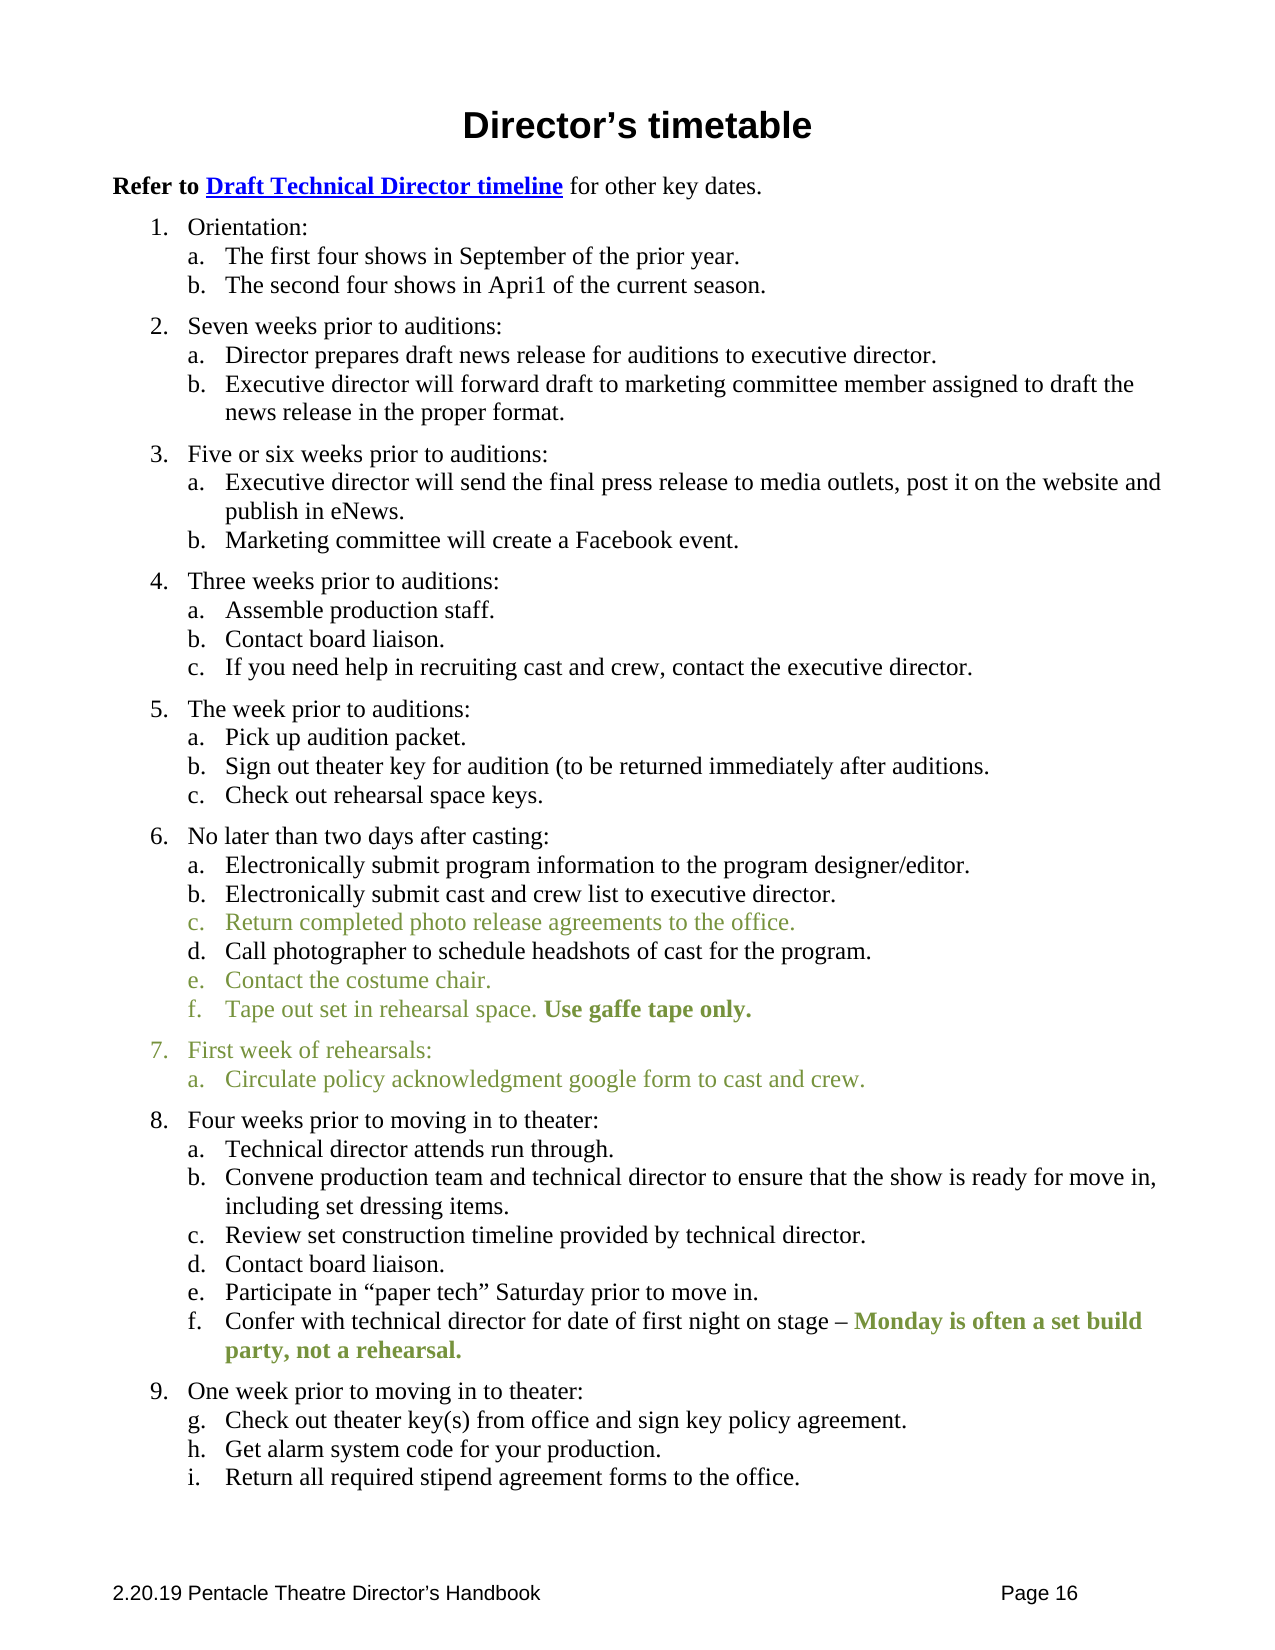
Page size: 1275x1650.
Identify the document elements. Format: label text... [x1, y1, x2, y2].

list Review set construction timeline provided by technical director. [187, 1220, 1162, 1249]
list Executive director will send the final press release to media outlets, post it on the website and publish in eNews. [187, 467, 1162, 525]
list Return completed photo release agreements to the office. [187, 907, 1162, 936]
list Marketing committee will create a Facebook event. [187, 525, 1162, 554]
list Electronically submit cast and crew list to executive director. [187, 879, 1162, 907]
list One week prior to moving in to theater: [150, 1376, 1162, 1405]
list Call photographer to schedule headshots of cast for the program. [187, 936, 1162, 965]
list Director prepares draft news release for auditions to executive director. [187, 340, 1162, 369]
list Pick up audition packet. [187, 722, 1162, 751]
list Return all required stipend agreement forms to the office. [187, 1462, 1162, 1491]
list Assemble production staff. [187, 595, 1162, 624]
list The second four shows in Apri1 of the current season. [187, 270, 1162, 299]
list Five or six weeks prior to auditions: [150, 439, 1162, 467]
list If you need help in recruiting cast and crew, contact the executive director. [187, 652, 1162, 681]
list Electronically submit program information to the program designer/editor. [187, 850, 1162, 879]
list Confer with technical director for date of first night on stage – Monday is often a set build party, not a rehearsal. [187, 1306, 1162, 1364]
list Seven weeks prior to auditions: [150, 311, 1162, 340]
list Contact the costume chair. [187, 965, 1162, 994]
list Convene production team and technical director to ensure that the show is ready for move in, including set dressing items. [187, 1162, 1162, 1220]
list Check out rehearsal space keys. [187, 780, 1162, 809]
list First week of rehearsals: [150, 1035, 1162, 1064]
list Executive director will forward draft to marketing committee member assigned to draft the news release in the proper format. [187, 369, 1162, 426]
list Technical director attends run through. [187, 1134, 1162, 1162]
list Four weeks prior to moving in to theater: [150, 1105, 1162, 1134]
list The first four shows in September of the prior year. [187, 241, 1162, 270]
list Get alarm system code for your production. [187, 1434, 1162, 1462]
list No later than two days after casting: [150, 821, 1162, 850]
list Sign out theater key for audition (to be returned immediately after auditions. [187, 751, 1162, 780]
list Participate in “paper tech” Saturday prior to move in. [187, 1277, 1162, 1306]
list Check out theater key(s) from office and sign key policy agreement. [187, 1405, 1162, 1434]
list Three weeks prior to auditions: [150, 566, 1162, 595]
text Refer to Draft Technical Director timeline for other key dates. [112, 171, 1162, 200]
subtitle Director’s timetable [112, 103, 1162, 146]
list Contact board liaison. [187, 1249, 1162, 1277]
list The week prior to auditions: [150, 694, 1162, 722]
list Orientation: [150, 212, 1162, 241]
list Tape out set in rehearsal space. Use gaffe tape only. [187, 994, 1162, 1022]
list Circulate policy acknowledgment google form to cast and crew. [187, 1064, 1162, 1092]
list Contact board liaison. [187, 624, 1162, 652]
